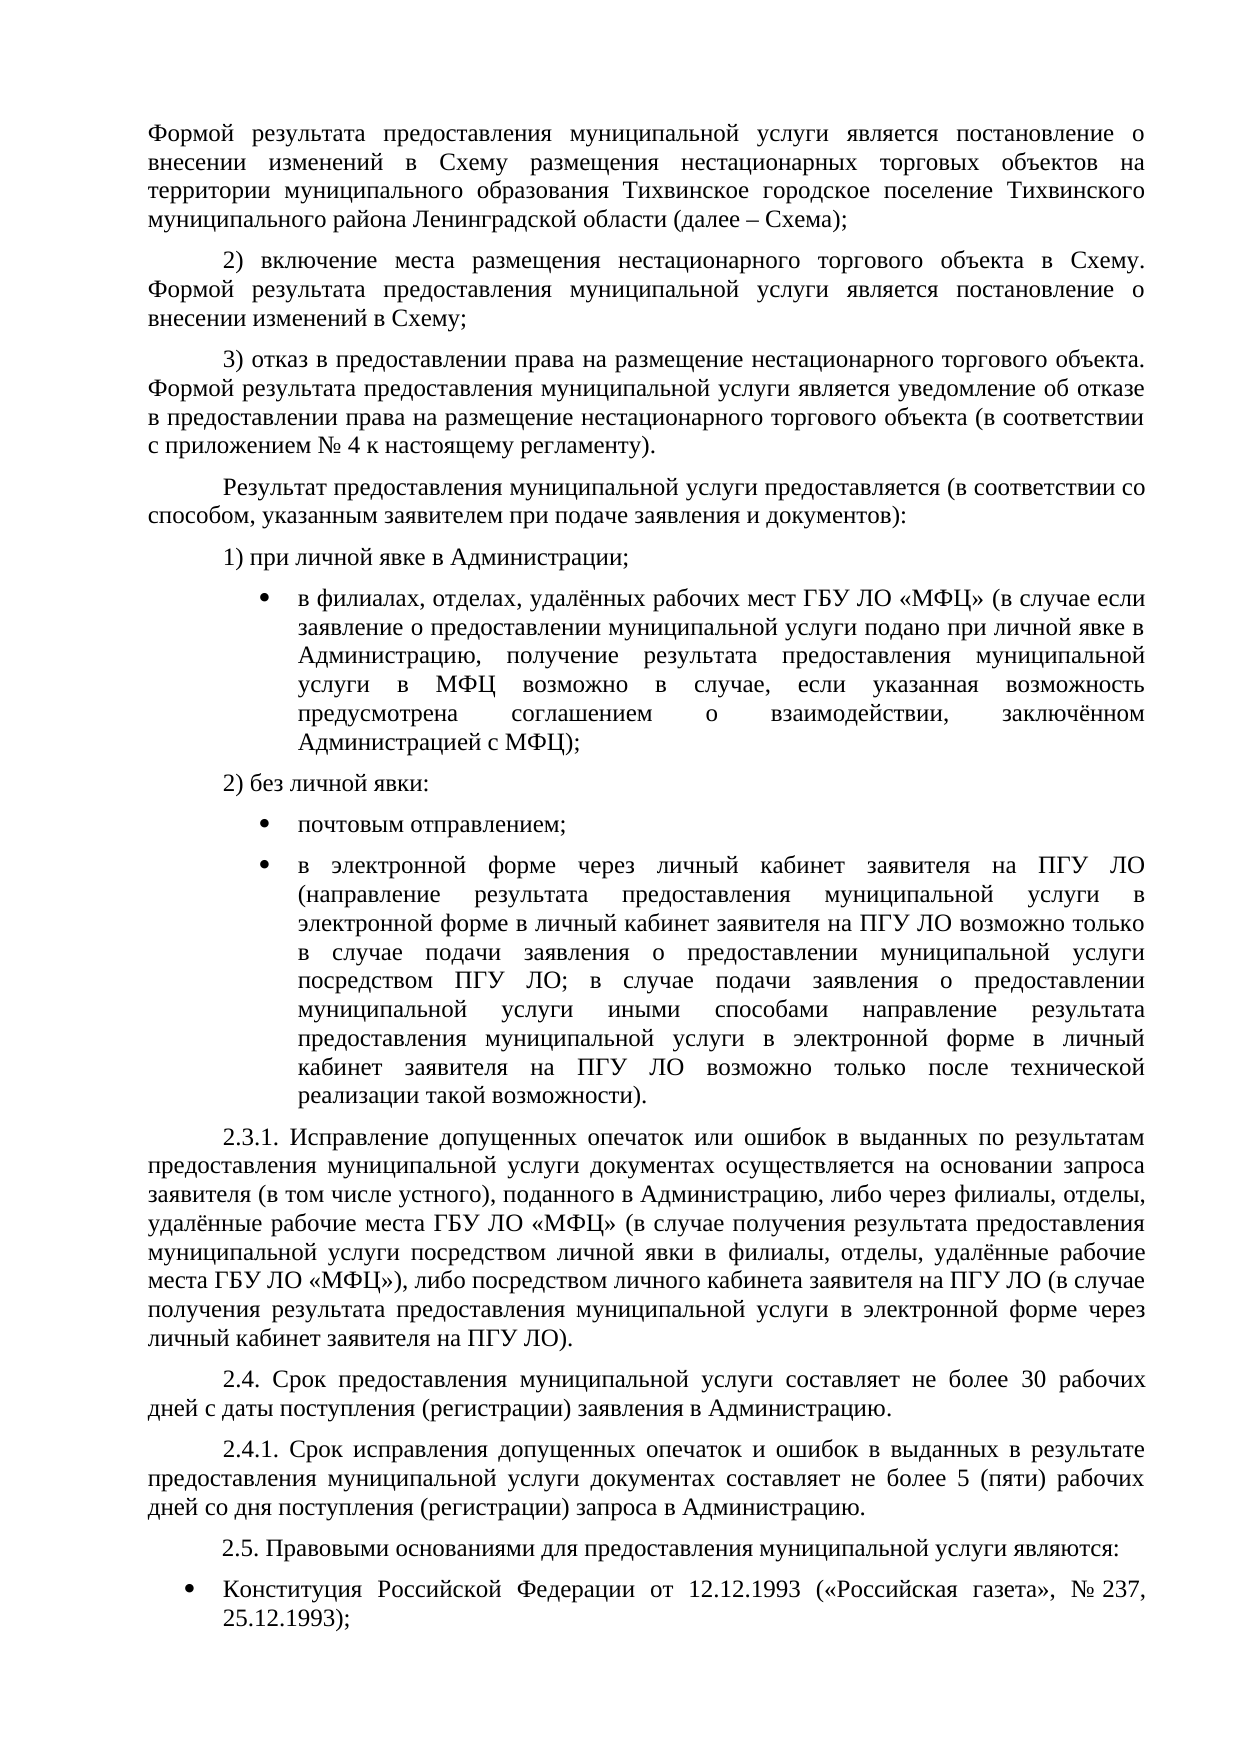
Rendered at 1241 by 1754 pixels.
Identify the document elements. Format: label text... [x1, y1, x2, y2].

list в филиалах, отделах, удалённых рабочих мест ГБУ ЛО «МФЦ» (в случае если заявление о предоставлении муниципальной услуги подано при личной явке в Администрацию, получение результата предоставления муниципальной услуги в МФЦ возможно в случае, если указанная возможность предусмотрена соглашением о взаимодействии, заключённом Администрацией с МФЦ); [260, 583, 1146, 756]
text 2.3.1. Исправление допущенных опечаток или ошибок в выданных по результатам предоставления муниципальной услуги документах осуществляется на основании запроса заявителя (в том числе устного), поданного в Администрацию, либо через филиалы, отделы, удалённые рабочие места ГБУ ЛО «МФЦ» (в случае получения результата предоставления муниципальной услуги посредством личной явки в филиалы, отделы, удалённые рабочие места ГБУ ЛО «МФЦ»), либо посредством личного кабинета заявителя на ПГУ ЛО (в случае получения результата предоставления муниципальной услуги в электронной форме через личный кабинет заявителя на ПГУ ЛО). [148, 1122, 1146, 1352]
text 2.5. Правовыми основаниями для предоставления муниципальной услуги являются: [148, 1533, 1146, 1562]
text 2.4.1. Срок исправления допущенных опечаток и ошибок в выданных в результате предоставления муниципальной услуги документах составляет не более 5 (пяти) рабочих дней со дня поступления (регистрации) запроса в Администрацию. [148, 1434, 1146, 1521]
text Формой результата предоставления муниципальной услуги является постановление о внесении изменений в Схему размещения нестационарных торговых объектов на территории муниципального образования Тихвинское городское поселение Тихвинского муниципального района Ленинградской области (далее – Схема); [148, 118, 1146, 233]
text 1) при личной явке в Администрации; [148, 542, 1146, 571]
text 2) без личной явки: [148, 768, 1146, 797]
text 2) включение места размещения нестационарного торгового объекта в Схему. Формой результата предоставления муниципальной услуги является постановление о внесении изменений в Схему; [148, 246, 1146, 332]
list в электронной форме через личный кабинет заявителя на ПГУ ЛО (направление результата предоставления муниципальной услуги в электронной форме в личный кабинет заявителя на ПГУ ЛО возможно только в случае подачи заявления о предоставлении муниципальной услуги посредством ПГУ ЛО; в случае подачи заявления о предоставлении муниципальной услуги иными способами направление результата предоставления муниципальной услуги в электронной форме в личный кабинет заявителя на ПГУ ЛО возможно только после технической реализации такой возможности). [260, 851, 1146, 1109]
text Результат предоставления муниципальной услуги предоставляется (в соответствии со способом, указанным заявителем при подаче заявления и документов): [148, 472, 1146, 529]
list почтовым отправлением; [260, 809, 1146, 838]
text 3) отказ в предоставлении права на размещение нестационарного торгового объекта. Формой результата предоставления муниципальной услуги является уведомление об отказе в предоставлении права на размещение нестационарного торгового объекта (в соответствии с приложением № 4 к настоящему регламенту). [148, 344, 1146, 459]
text 2.4. Срок предоставления муниципальной услуги составляет не более 30 рабочих дней с даты поступления (регистрации) заявления в Администрацию. [148, 1364, 1146, 1422]
list Конституция Российской Федерации от 12.12.1993 («Российская газета», № 237, 25.12.1993); [185, 1574, 1146, 1632]
